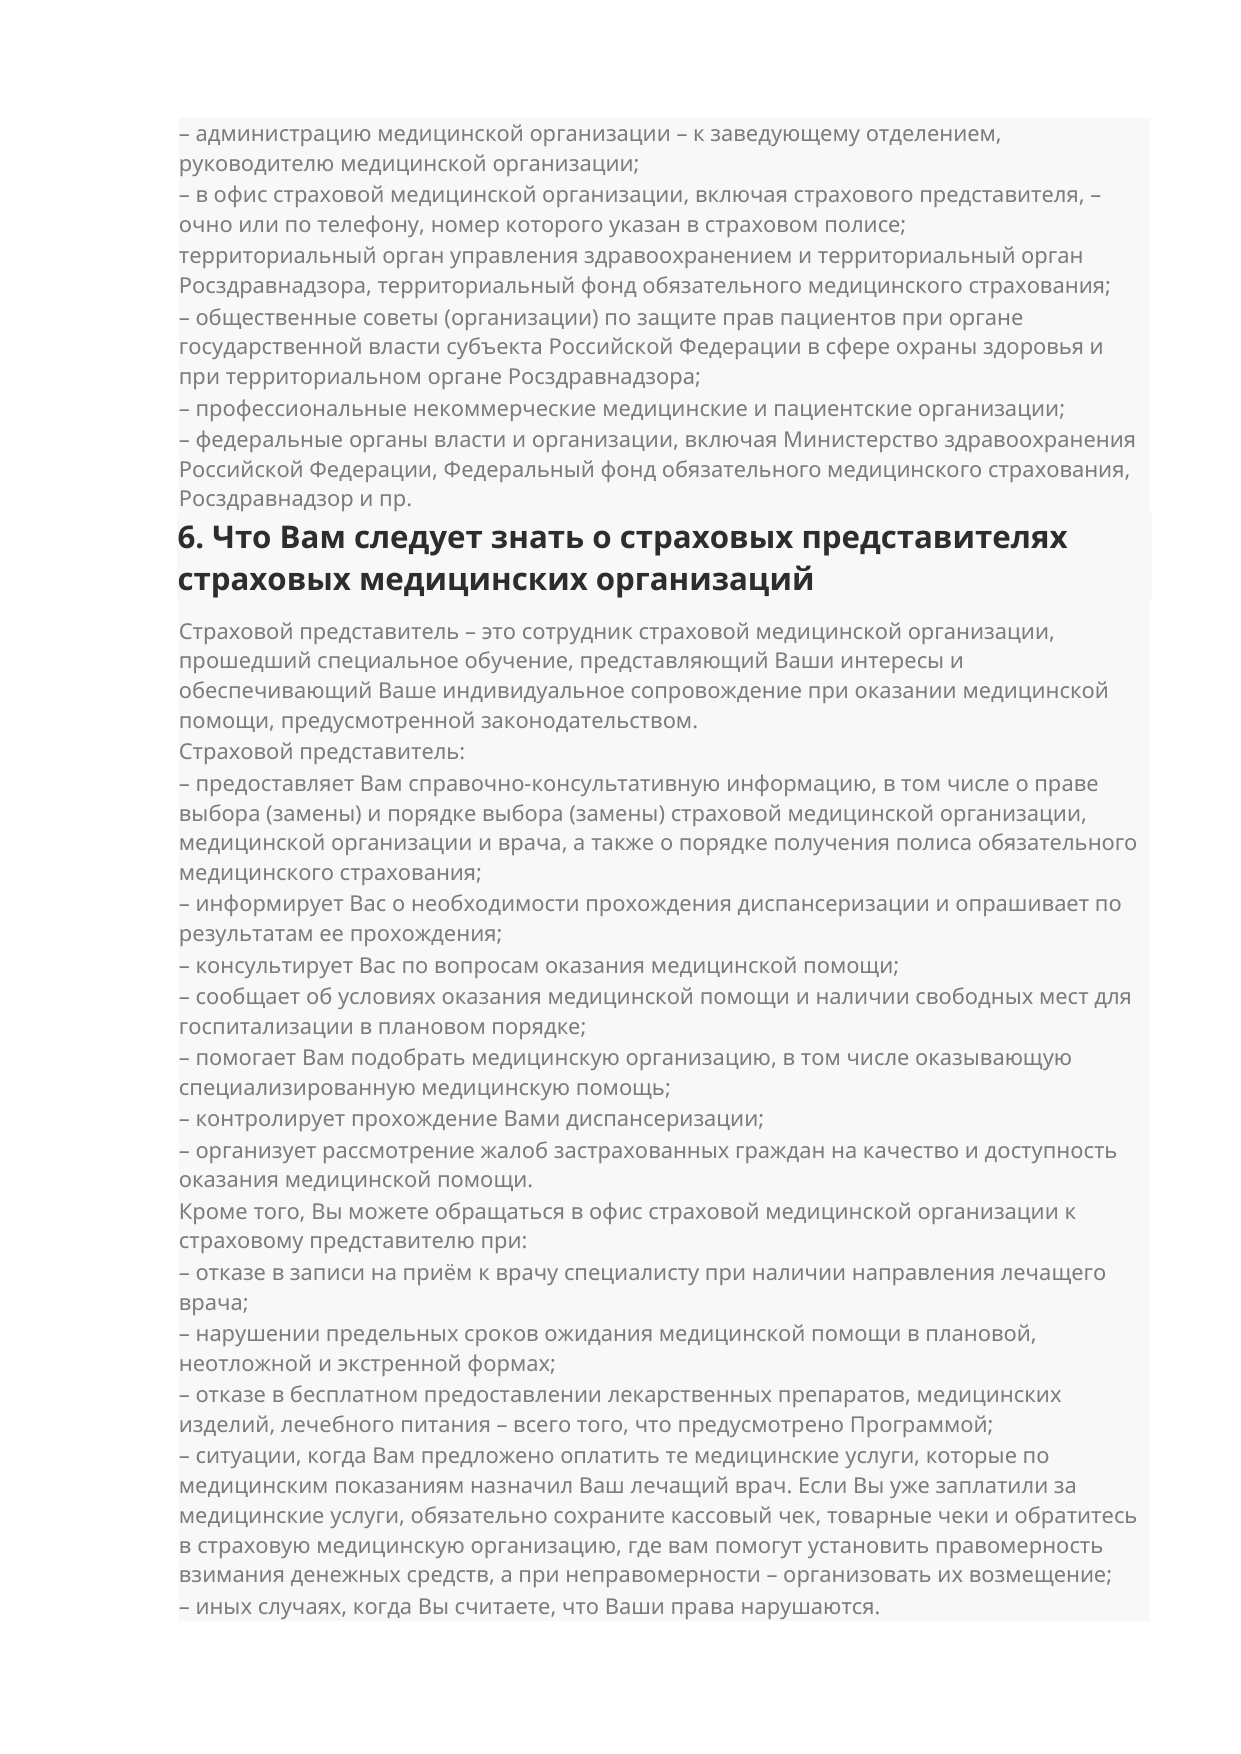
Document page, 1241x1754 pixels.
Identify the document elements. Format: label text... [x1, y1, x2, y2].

text – отказе в бесплатном предоставлении лекарственных препаратов, медицинских изделий, лечебного питания – всего того, что предусмотрено Программой; [179, 1379, 1150, 1439]
text – помогает Вам подобрать медицинскую организацию, в том числе оказывающую специализированную медицинскую помощь; [179, 1042, 1150, 1102]
text – консультирует Вас по вопросам оказания медицинской помощи; [179, 949, 1150, 979]
text – отказе в записи на приём к врачу специалисту при наличии направления лечащего врача; [179, 1257, 1150, 1316]
text – нарушении предельных сроков ожидания медицинской помощи в плановой, неотложной и экстренной формах; [179, 1318, 1150, 1378]
text Кроме того, Вы можете обращаться в офис страховой медицинской организации к страховому представителю при: [179, 1196, 1150, 1255]
text – контролирует прохождение Вами диспансеризации; [179, 1103, 1150, 1133]
text – информирует Вас о необходимости прохождения диспансеризации и опрашивает по результатам ее прохождения; [179, 888, 1150, 948]
text – иных случаях, когда Вы считаете, что Ваши права нарушаются. [179, 1591, 1150, 1621]
text 6. Что Вам следует знать о страховых представителях страховых медицинских организаций [177, 515, 1152, 600]
text – организует рассмотрение жалоб застрахованных граждан на качество и доступность оказания медицинской помощи. [179, 1134, 1150, 1194]
text – администрацию медицинской организации – к заведующему отделением, руководителю медицинской организации; [179, 118, 1150, 178]
text Страховой представитель: [179, 736, 1150, 766]
text территориальный орган управления здравоохранением и территориальный орган Росздравнадзора, территориальный фонд обязательного медицинского страхования; [179, 240, 1150, 300]
text – предоставляет Вам справочно-консультативную информацию, в том числе о праве выбора (замены) и порядке выбора (замены) страховой медицинской организации, медицинской организации и врача, а также о порядке получения полиса обязательного медицинского страхования; [179, 768, 1150, 887]
text – общественные советы (организации) по защите прав пациентов при органе государственной власти субъекта Российской Федерации в сфере охраны здоровья и при территориальном органе Росздравнадзора; [179, 302, 1150, 391]
text – сообщает об условиях оказания медицинской помощи и наличии свободных мест для госпитализации в плановом порядке; [179, 981, 1150, 1041]
text – ситуации, когда Вам предложено оплатить те медицинские услуги, которые по медицинским показаниям назначил Ваш лечащий врач. Если Вы уже заплатили за медицинские услуги, обязательно сохраните кассовый чек, товарные чеки и обратитесь в страховую медицинскую организацию, где вам помогут установить правомерность взимания денежных средств, а при неправомерности – организовать их возмещение; [179, 1440, 1150, 1589]
text Страховой представитель – это сотрудник страховой медицинской организации, прошедший специальное обучение, представляющий Ваши интересы и обеспечивающий Ваше индивидуальное сопровождение при оказании медицинской помощи, предусмотренной законодательством. [179, 616, 1150, 735]
text – профессиональные некоммерческие медицинские и пациентские организации; [179, 392, 1150, 422]
text – федеральные органы власти и организации, включая Министерство здравоохранения Российской Федерации, Федеральный фонд обязательного медицинского страхования, Росздравнадзор и пр. [179, 424, 1150, 513]
text – в офис страховой медицинской организации, включая страхового представителя, – очно или по телефону, номер которого указан в страховом полисе; [179, 179, 1150, 239]
